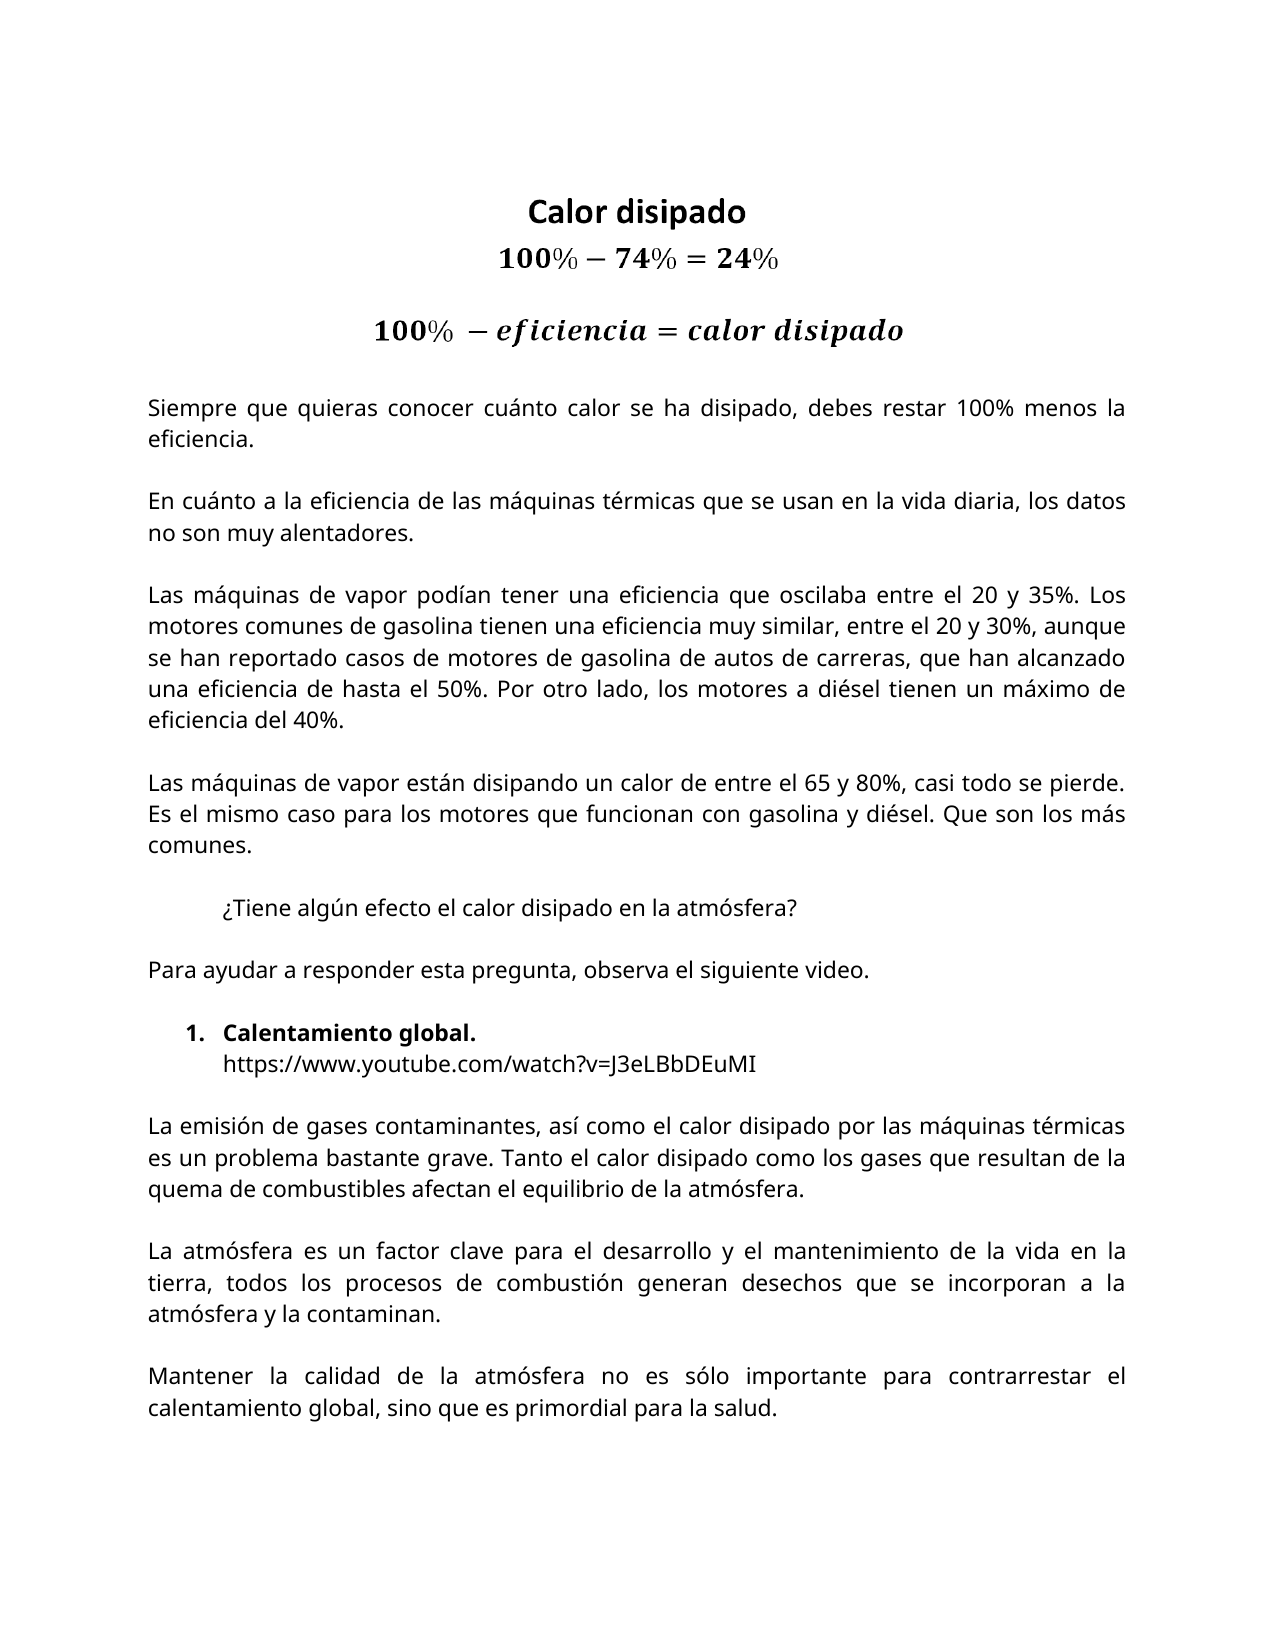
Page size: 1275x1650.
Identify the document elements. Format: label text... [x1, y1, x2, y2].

text Las máquinas de vapor podían tener una eficiencia que oscilaba entre el 20 y 35%. Los motores comunes de gasolina tienen una eficiencia muy similar, entre el 20 y 30%, aunque se han reportado casos de motores de gasolina de autos de carreras, que han alcanzado una eficiencia de hasta el 50%. Por otro lado, los motores a diésel tienen un máximo de eficiencia del 40%. [148, 579, 1127, 735]
picture [351, 177, 924, 361]
text Para ayudar a responder esta pregunta, observa el siguiente video. [148, 954, 1127, 985]
text La emisión de gases contaminantes, así como el calor disipado por las máquinas térmicas es un problema bastante grave. Tanto el calor disipado como los gases que resultan de la quema de combustibles afectan el equilibrio de la atmósfera. [148, 1110, 1127, 1204]
text ¿Tiene algún efecto el calor disipado en la atmósfera? [223, 892, 1127, 923]
text En cuánto a la eficiencia de las máquinas térmicas que se usan en la vida diaria, los datos no son muy alentadores. [148, 485, 1127, 548]
text Mantener la calidad de la atmósfera no es sólo importante para contrarrestar el calentamiento global, sino que es primordial para la salud. [148, 1360, 1127, 1423]
text https://www.youtube.com/watch?v=J3eLBbDEuMI [223, 1048, 1127, 1079]
text La atmósfera es un factor clave para el desarrollo y el mantenimiento de la vida en la tierra, todos los procesos de combustión generan desechos que se incorporan a la atmósfera y la contaminan. [148, 1235, 1127, 1329]
text Las máquinas de vapor están disipando un calor de entre el 65 y 80%, casi todo se pierde. Es el mismo caso para los motores que funcionan con gasolina y diésel. Que son los más comunes. [148, 767, 1127, 860]
text Siempre que quieras conocer cuánto calor se ha disipado, debes restar 100% menos la eficiencia. [148, 392, 1127, 454]
list Calentamiento global. [185, 1017, 1127, 1048]
